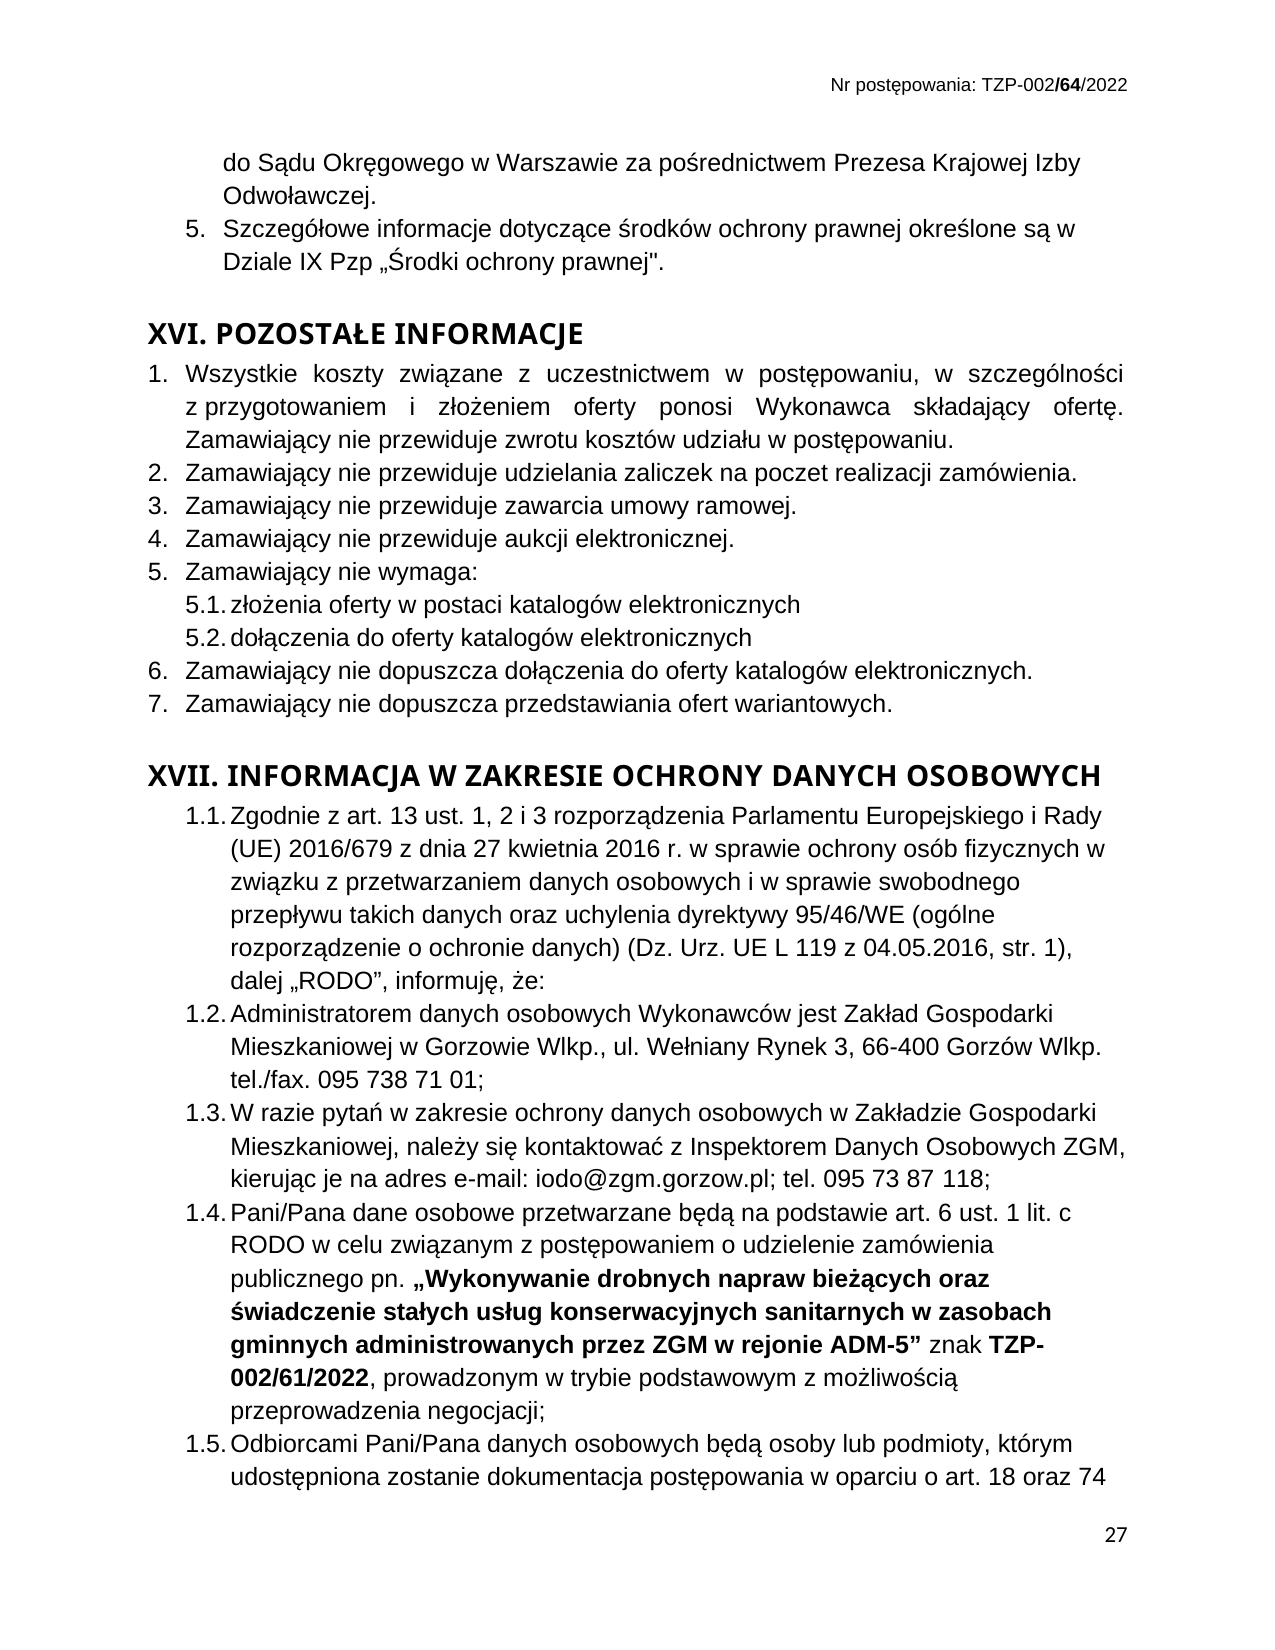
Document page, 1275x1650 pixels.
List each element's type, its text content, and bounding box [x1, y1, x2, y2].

list Zamawiający nie dopuszcza przedstawiania ofert wariantowych. [148, 689, 1127, 718]
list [185, 148, 1127, 209]
list Administratorem danych osobowych Wykonawców jest Zakład Gospodarki Mieszkaniowej w Gorzowie Wlkp., ul. Wełniany Rynek 3, 66-400 Gorzów Wlkp. tel./fax. 095 738 71 01; [185, 999, 1127, 1094]
list Zamawiający nie przewiduje zawarcia umowy ramowej. [148, 491, 1127, 520]
list Szczegółowe informacje dotyczące środków ochrony prawnej określone są w Dziale IX Pzp „Środki ochrony prawnej". [185, 214, 1127, 275]
list Zamawiający nie dopuszcza dołączenia do oferty katalogów elektronicznych. [148, 656, 1127, 685]
list złożenia oferty w postaci katalogów elektronicznych [185, 590, 1127, 619]
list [185, 1429, 1127, 1490]
list dołączenia do oferty katalogów elektronicznych [185, 623, 1127, 652]
list Zamawiający nie wymaga: [148, 557, 1127, 586]
list Zamawiający nie przewiduje aukcji elektronicznej. [148, 524, 1127, 553]
list Pani/Pana dane osobowe przetwarzane będą na podstawie art. 6 ust. 1 lit. c RODO w celu związanym z postępowaniem o udzielenie zamówienia publicznego pn. „Wykonywanie drobnych napraw bieżących oraz świadczenie stałych usług konserwacyjnych sanitarnych w zasobach gminnych administrowanych przez ZGM w rejonie ADM-5” znak TZP-002/61/2022, prowadzonym w trybie podstawowym z możliwością przeprowadzenia negocjacji; [185, 1197, 1127, 1424]
subtitle XVII. Informacja w zakresie ochrony danych osobowych [148, 755, 1127, 795]
list Zamawiający nie przewiduje udzielania zaliczek na poczet realizacji zamówienia. [148, 458, 1127, 487]
list Wszystkie koszty związane z uczestnictwem w postępowaniu, w szczególności z przygotowaniem i złożeniem oferty ponosi Wykonawca składający ofertę. Zamawiający nie przewiduje zwrotu kosztów udziału w postępowaniu. [148, 359, 1125, 454]
subtitle XVI. Pozostałe informacje [148, 313, 1127, 353]
list Zgodnie z art. 13 ust. 1, 2 i 3 rozporządzenia Parlamentu Europejskiego i Rady (UE) 2016/679 z dnia 27 kwietnia 2016 r. w sprawie ochrony osób fizycznych w związku z przetwarzaniem danych osobowych i w sprawie swobodnego przepływu takich danych oraz uchylenia dyrektywy 95/46/WE (ogólne rozporządzenie o ochronie danych) (Dz. Urz. UE L 119 z 04.05.2016, str. 1), dalej „RODO”, informuję, że: [185, 801, 1127, 995]
list W razie pytań w zakresie ochrony danych osobowych w Zakładzie Gospodarki Mieszkaniowej, należy się kontaktować z Inspektorem Danych Osobowych ZGM, kierując je na adres e-mail: iodo@zgm.gorzow.pl; tel. 095 73 87 118; [185, 1098, 1127, 1193]
